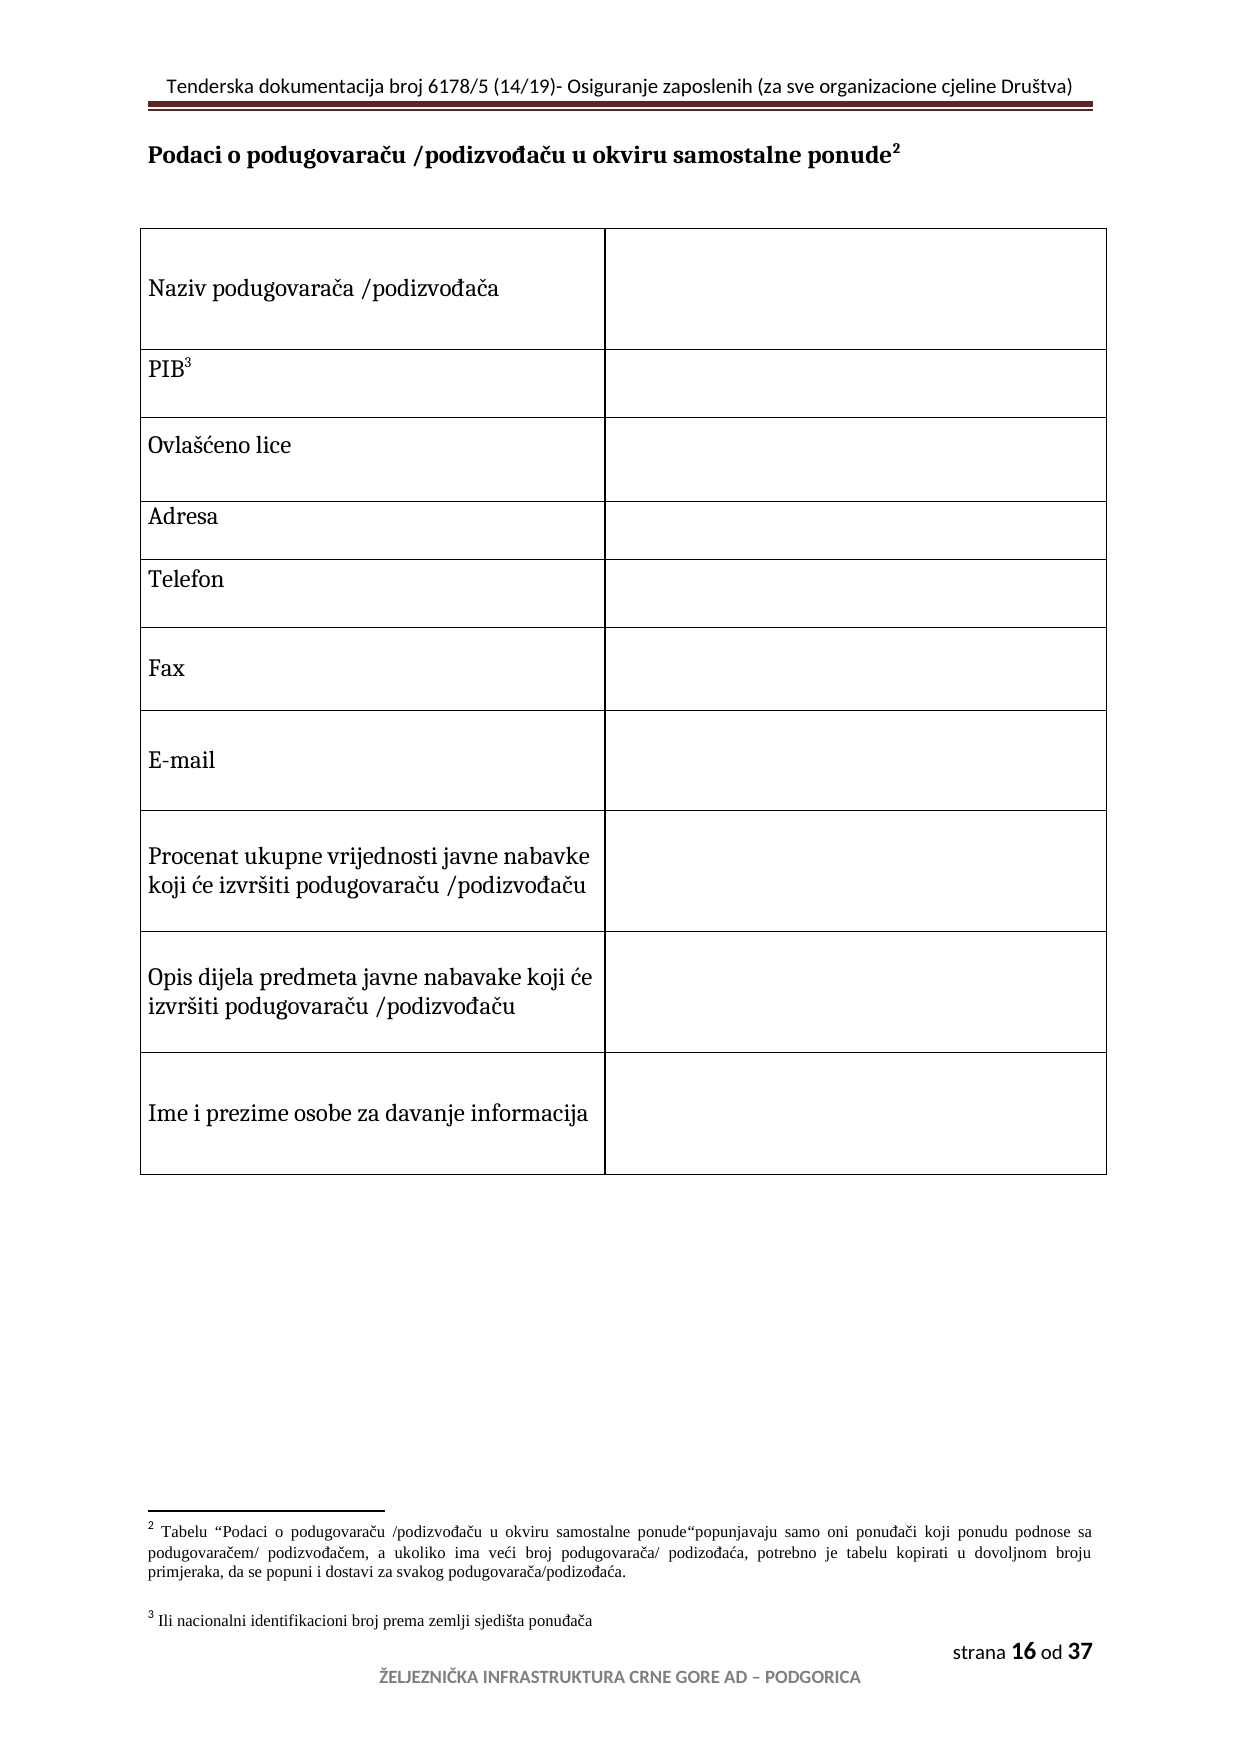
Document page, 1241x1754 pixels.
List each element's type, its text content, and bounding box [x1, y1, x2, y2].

table_cell [606, 932, 839, 1052]
table_cell Telefon [141, 560, 604, 627]
table_cell Opis dijela predmeta javne nabavake koji će izvršiti podugovaraču /podizvođaču [141, 932, 604, 1052]
table_header Naziv podugovarača /podizvođača [141, 229, 604, 349]
table_cell [606, 628, 1106, 710]
text Podaci o podugovaraču /podizvođaču u okviru samostalne ponude [148, 141, 1093, 169]
table_cell [606, 811, 1106, 931]
table_cell Procenat ukupne vrijednosti javne nabavke koji će izvršiti podugovaraču /podizvođaču [141, 811, 604, 931]
table_cell [839, 932, 1106, 1052]
table_cell PIB [141, 350, 604, 417]
table_cell E-mail [141, 711, 604, 809]
table_cell [606, 502, 1106, 559]
table_cell Ovlašćeno lice [141, 418, 604, 501]
table_cell [606, 560, 1106, 627]
table_header [606, 229, 1106, 349]
table_cell [606, 350, 1106, 417]
table_cell Ime i prezime osobe za davanje informacija [141, 1053, 604, 1174]
table_cell Adresa [141, 502, 604, 559]
table_cell [606, 418, 1106, 501]
table_cell [606, 711, 1106, 809]
table_cell [606, 1053, 1106, 1174]
table_cell Fax [141, 628, 604, 710]
